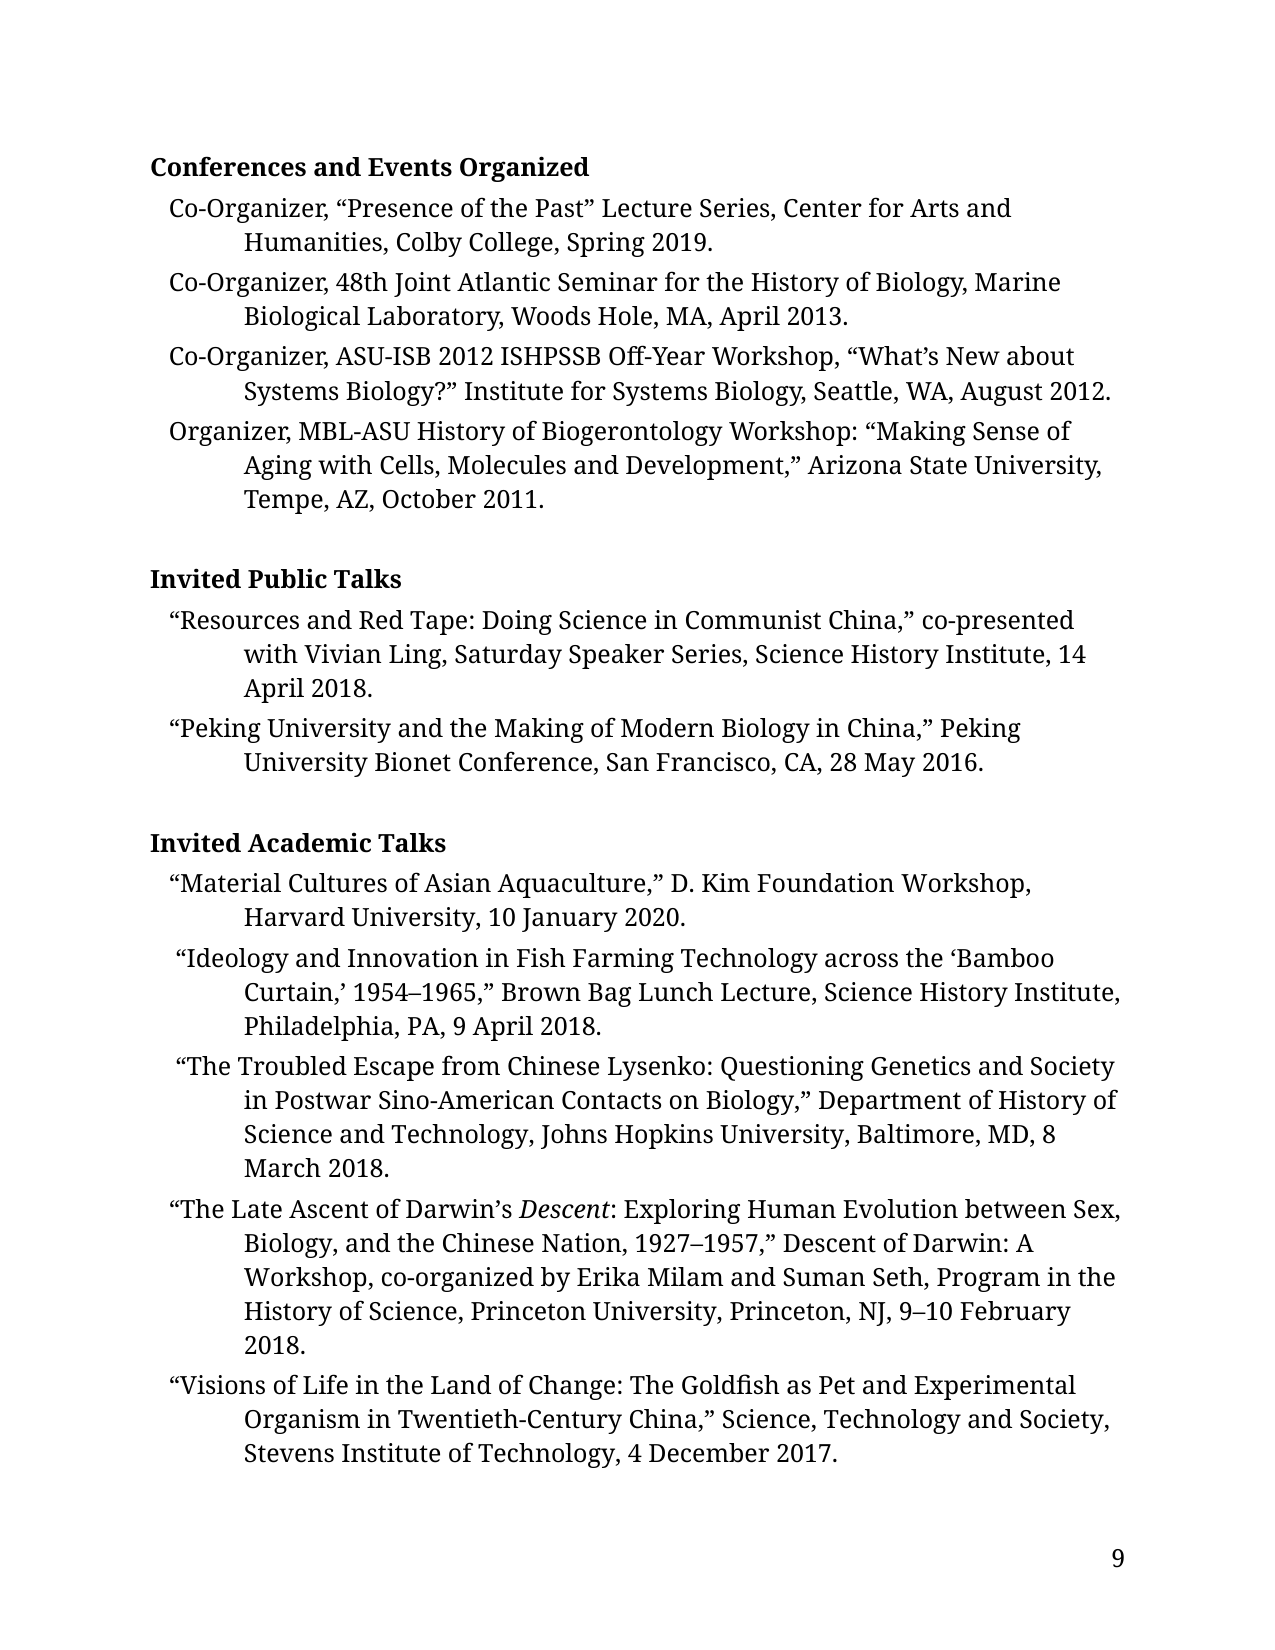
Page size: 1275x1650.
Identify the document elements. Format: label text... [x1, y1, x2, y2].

text Organizer, MBL-ASU History of Biogerontology Workshop: “Making Sense of Aging with Cells, Molecules and Development,” Arizona State University, Tempe, AZ, October 2011. [169, 413, 1125, 516]
text “Material Cultures of Asian Aquaculture,” D. Kim Foundation Workshop, Harvard University, 10 January 2020. [169, 866, 1125, 934]
text “Resources and Red Tape: Doing Science in Communist China,” co-presented with Vivian Ling, Saturday Speaker Series, Science History Institute, 14 April 2018. [169, 602, 1125, 705]
text Co-Organizer, “Presence of the Past” Lecture Series, Center for Arts and Humanities, Colby College, Spring 2019. [169, 190, 1125, 258]
text Conferences and Events Organized [150, 150, 1125, 184]
text Co-Organizer, 48th Joint Atlantic Seminar for the History of Biology, Marine Biological Laboratory, Woods Hole, MA, April 2013. [169, 265, 1125, 333]
text Co-Organizer, ASU-ISB 2012 ISHPSSB Off-Year Workshop, “What’s New about Systems Biology?” Institute for Systems Biology, Seattle, WA, August 2012. [169, 339, 1125, 407]
text “The Troubled Escape from Chinese Lysenko: Questioning Genetics and Society in Postwar Sino-American Contacts on Biology,” Department of History of Science and Technology, Johns Hopkins University, Baltimore, MD, 8 March 2018. [169, 1049, 1125, 1185]
text “The Late Ascent of Darwin’s Descent: Exploring Human Evolution between Sex, Biology, and the Chinese Nation, 1927–1957,” Descent of Darwin: A Workshop, co-organized by Erika Milam and Suman Seth, Program in the History of Science, Princeton University, Princeton, NJ, 9–10 February 2018. [169, 1191, 1125, 1362]
text “Peking University and the Making of Modern Biology in China,” Peking University Bionet Conference, San Francisco, CA, 28 May 2016. [169, 711, 1125, 779]
text Invited Academic Talks [150, 826, 1125, 860]
text “Visions of Life in the Land of Change: The Goldfish as Pet and Experimental Organism in Twentieth-Century China,” Science, Technology and Society, Stevens Institute of Technology, 4 December 2017. [169, 1368, 1125, 1470]
text “Ideology and Innovation in Fish Farming Technology across the ‘Bamboo Curtain,’ 1954–1965,” Brown Bag Lunch Lecture, Science History Institute, Philadelphia, PA, 9 April 2018. [169, 940, 1125, 1042]
text Invited Public Talks [150, 562, 1125, 596]
